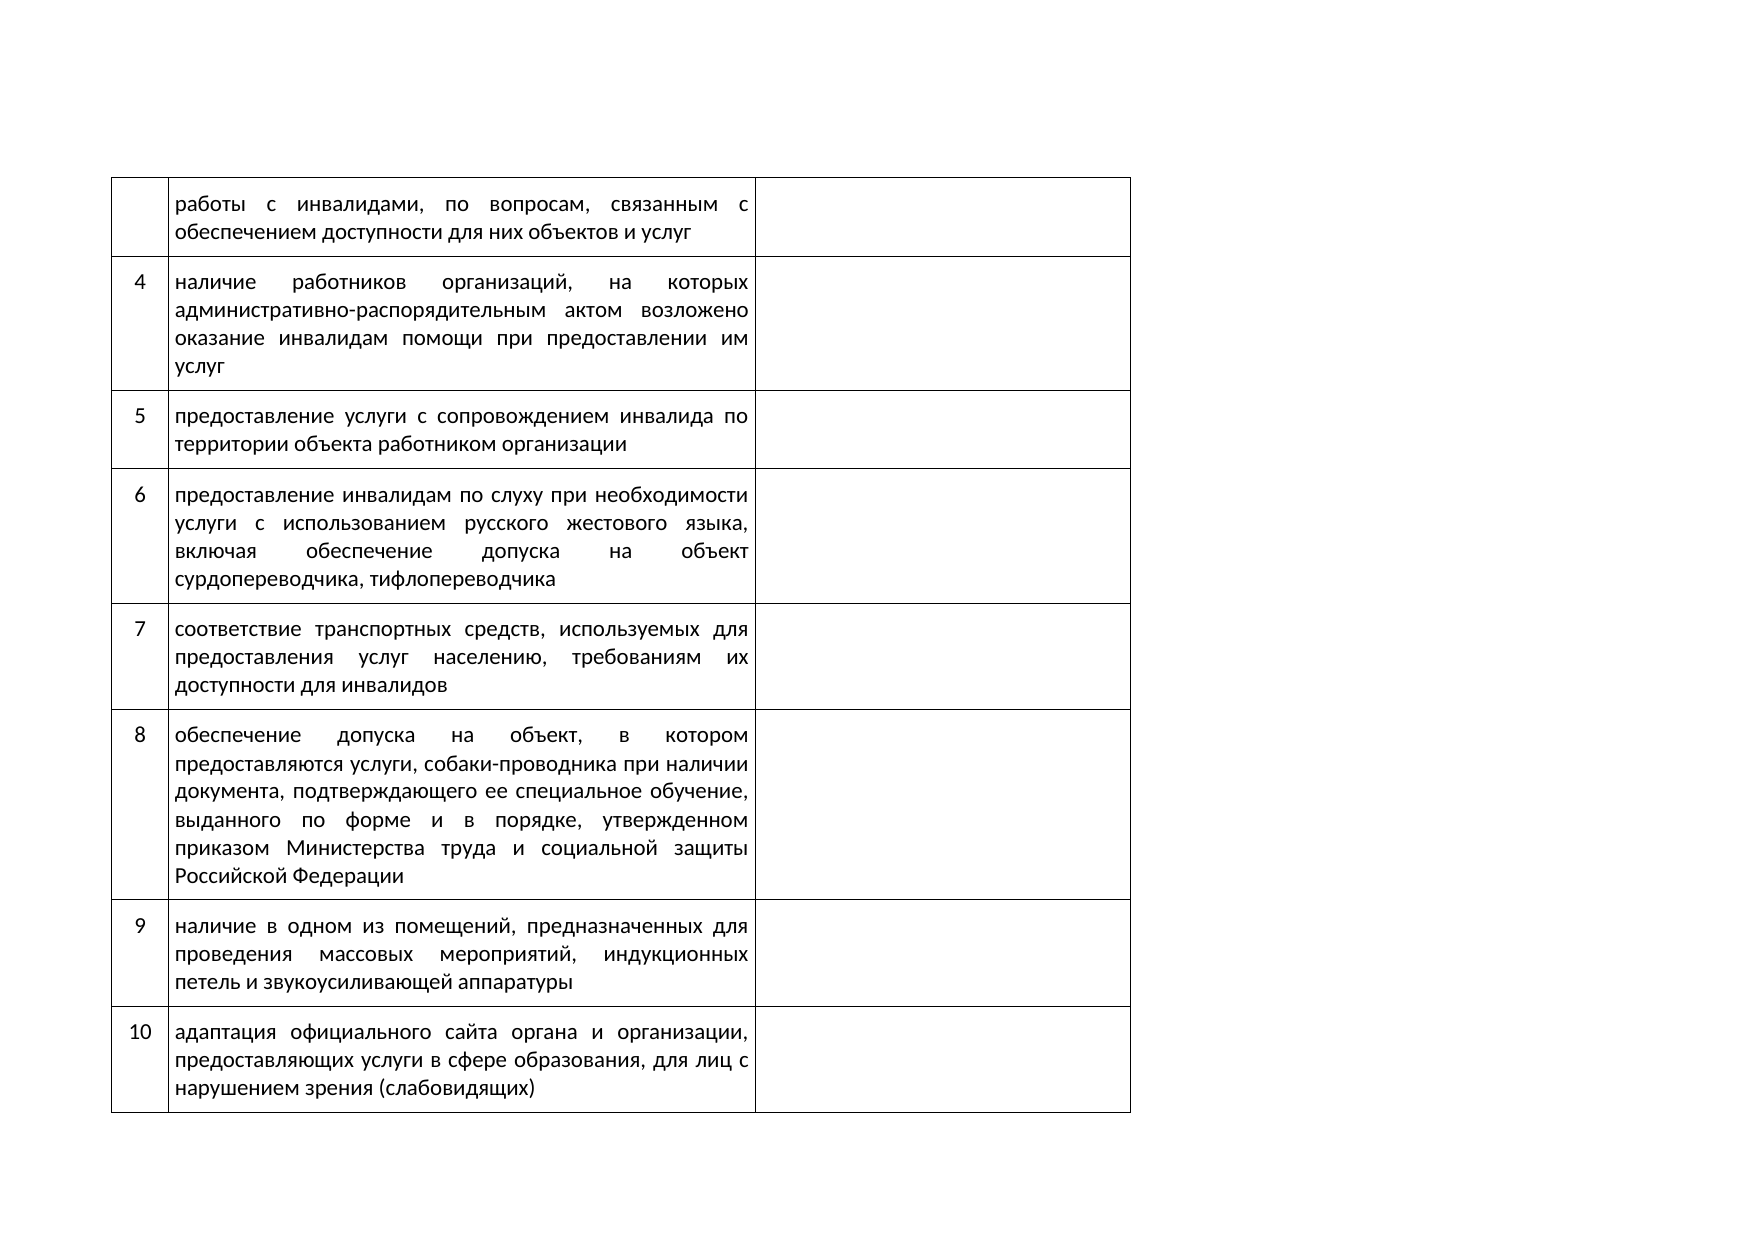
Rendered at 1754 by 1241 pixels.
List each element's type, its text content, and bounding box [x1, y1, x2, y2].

table_cell 5 [112, 391, 168, 468]
table_cell адаптация официального сайта органа и организации, предоставляющих услуги в сфере образования, для лиц с нарушением зрения (слабовидящих) [169, 1007, 755, 1112]
table_cell 4 [112, 257, 168, 390]
table_cell 10 [112, 1007, 168, 1112]
table_cell [756, 604, 1130, 709]
table_cell [756, 469, 1130, 603]
table_cell [756, 1007, 1130, 1112]
table_cell 7 [112, 604, 168, 709]
table_cell 9 [112, 900, 168, 1006]
table_cell 6 [112, 469, 168, 603]
table_cell [756, 178, 1130, 256]
table_cell [756, 900, 1130, 1006]
table_cell 8 [112, 710, 168, 899]
table_cell [756, 257, 1130, 390]
table_cell наличие работников организаций, на которых административно-распорядительным актом возложено оказание инвалидам помощи при предоставлении им услуг [169, 257, 755, 390]
table_cell предоставление услуги с сопровождением инвалида по территории объекта работником организации [169, 391, 755, 468]
table_cell предоставление инвалидам по слуху при необходимости услуги с использованием русского жестового языка, включая обеспечение допуска на объект сурдопереводчика, тифлопереводчика [169, 469, 755, 603]
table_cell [169, 178, 755, 256]
table_cell 3 [112, 178, 168, 256]
table_cell [756, 391, 1130, 468]
table_cell наличие в одном из помещений, предназначенных для проведения массовых мероприятий, индукционных петель и звукоусиливающей аппаратуры [169, 900, 755, 1006]
table_cell обеспечение допуска на объект, в котором предоставляются услуги, собаки-проводника при наличии документа, подтверждающего ее специальное обучение, выданного по форме и в порядке, утвержденном приказом Министерства труда и социальной защиты Российской Федерации [169, 710, 755, 899]
table_cell соответствие транспортных средств, используемых для предоставления услуг населению, требованиям их доступности для инвалидов [169, 604, 755, 709]
table_cell [756, 710, 1130, 899]
